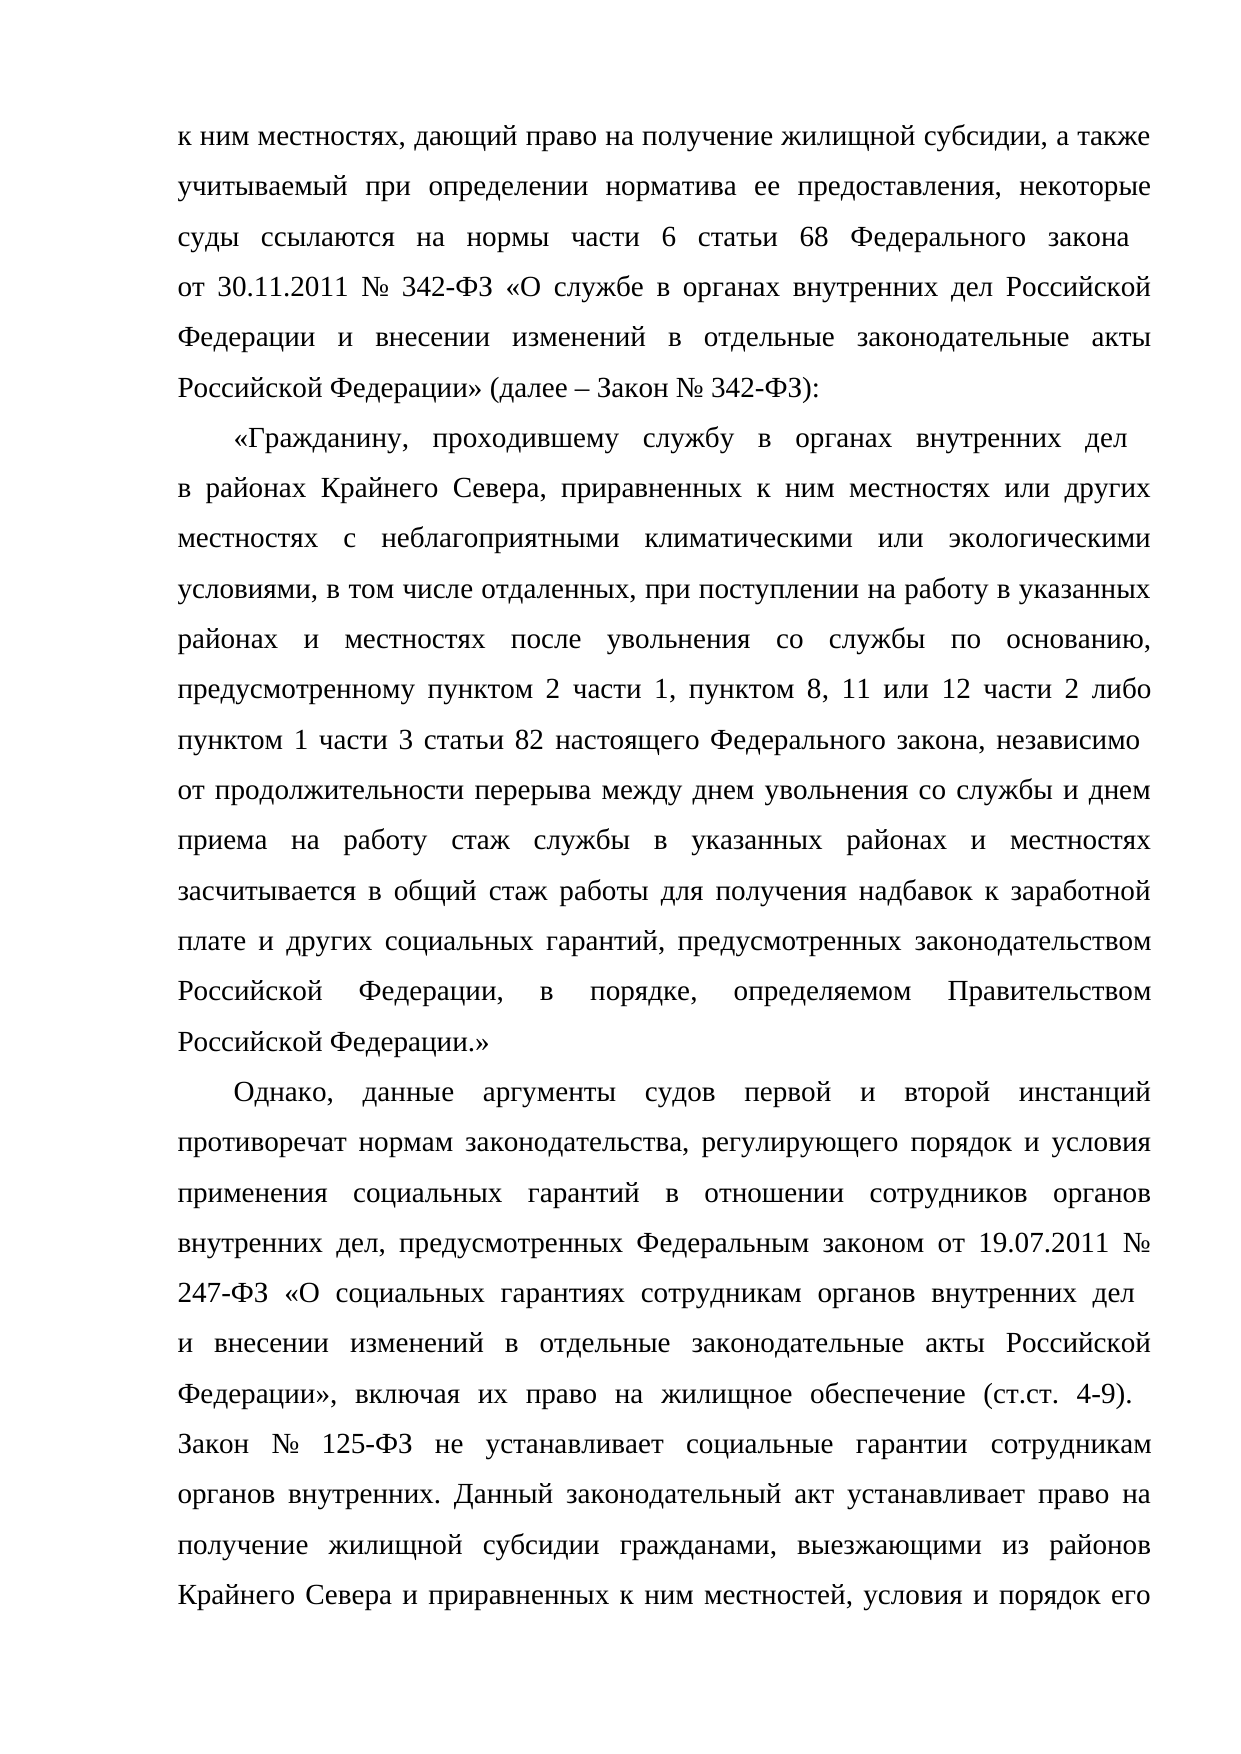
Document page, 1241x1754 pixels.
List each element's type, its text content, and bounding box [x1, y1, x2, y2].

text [177, 1074, 1152, 1611]
text «Гражданину, проходившему службу в органах внутренних дел в районах Крайнего Севера, приравненных к ним местностях или других местностях с неблагоприятными климатическими или экологическими условиями, в том числе отдаленных, при поступлении на работу в указанных районах и местностях после увольнения со службы по основанию, предусмотренному пунктом 2 части 1, пунктом 8, 11 или 12 части 2 либо пунктом 1 части 3 статьи 82 настоящего Федерального закона, независимо от продолжительности перерыва между днем увольнения со службы и днем приема на работу стаж службы в указанных районах и местностях засчитывается в общий стаж работы для получения надбавок к заработной плате и других социальных гарантий, предусмотренных законодательством Российской Федерации, в порядке, определяемом Правительством Российской Федерации.» [177, 420, 1152, 1057]
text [177, 118, 1152, 403]
